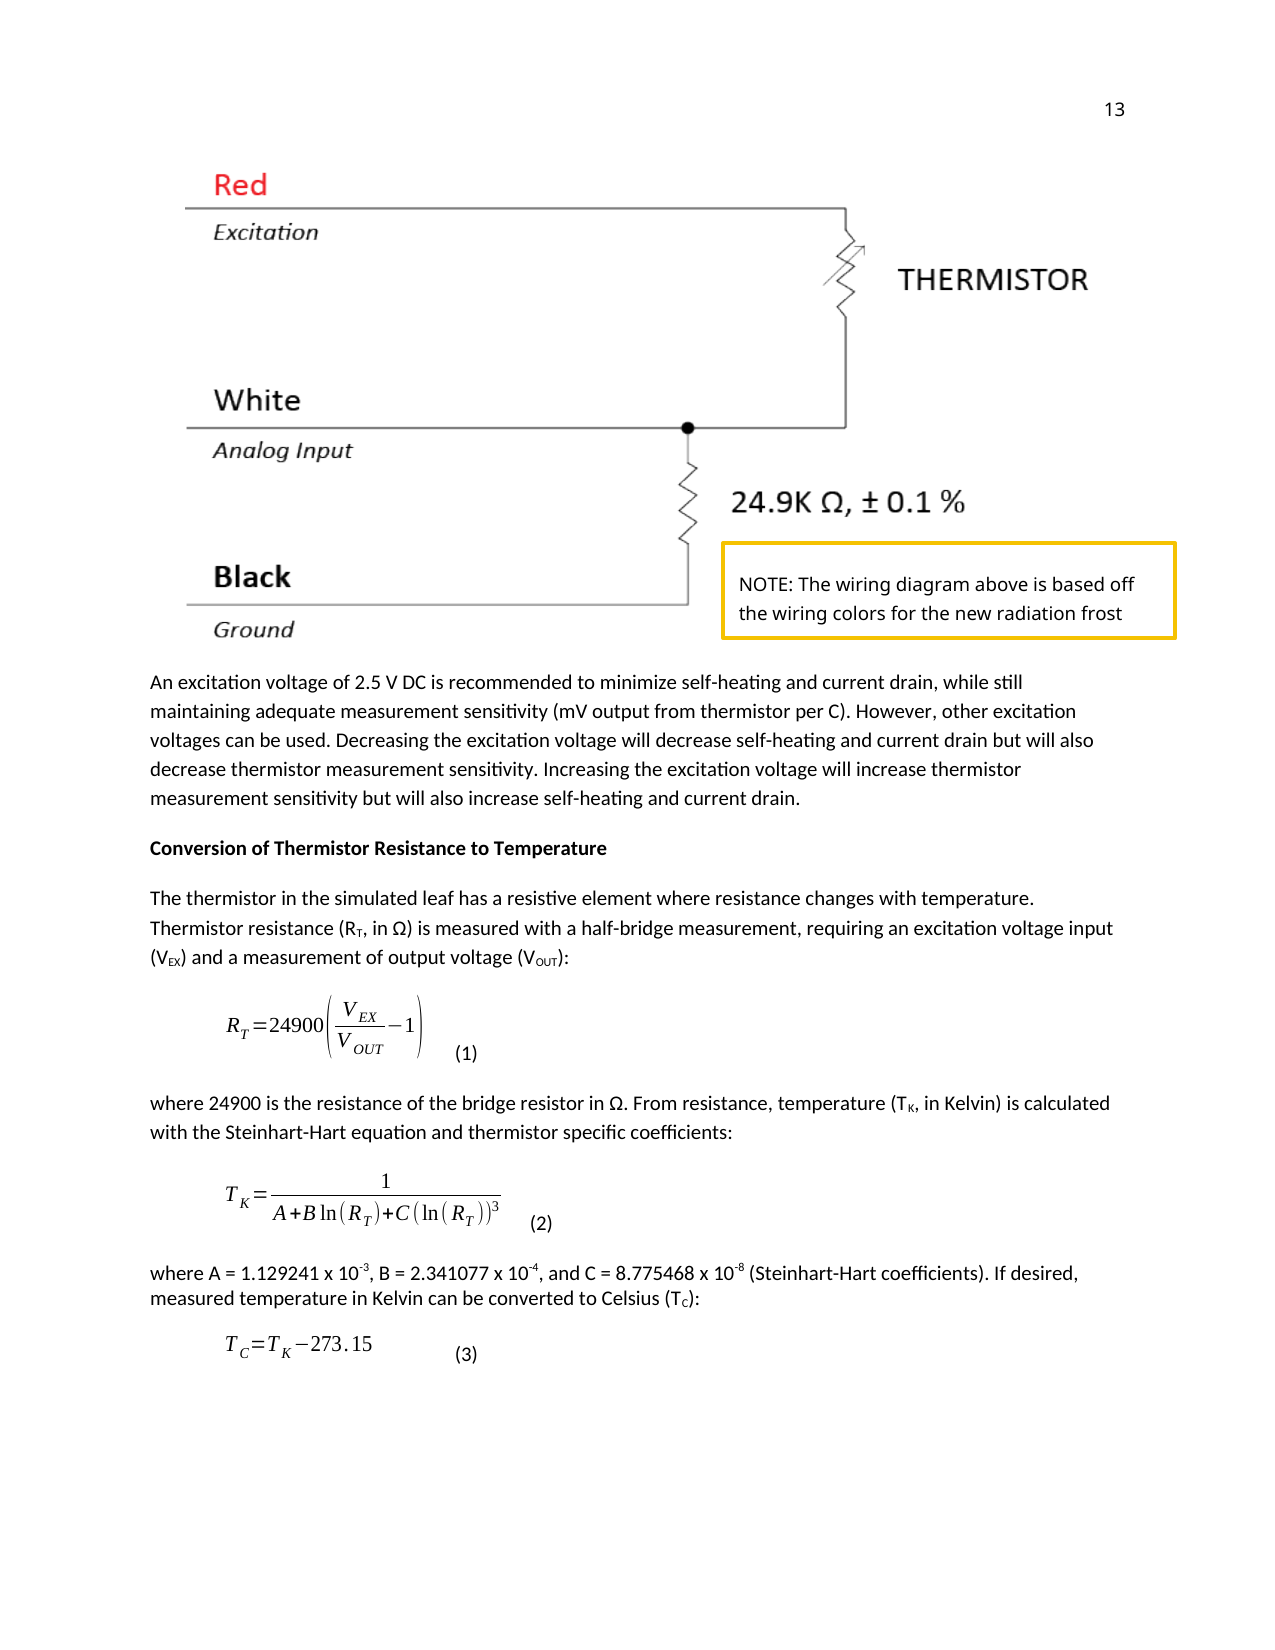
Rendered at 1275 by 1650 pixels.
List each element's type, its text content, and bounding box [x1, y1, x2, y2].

picture [185, 167, 1090, 645]
text where A = 1.129241 x 10-3, B = 2.341077 x 10-4, and C = 8.775468 x 10-8 (Steinhart-Hart coefficients). If desired, measured temperature in Kelvin can be converted to Celsius (TC): [150, 1260, 1125, 1311]
text where 24900 is the resistance of the bridge resistor in Ω. From resistance, temperature (TK, in Kelvin) is calculated with the Steinhart-Hart equation and thermistor specific coefficients: [150, 1090, 1125, 1145]
text An excitation voltage of 2.5 V DC is recommended to minimize self-heating and current drain, while still maintaining adequate measurement sensitivity (mV output from thermistor per C). However, other excitation voltages can be used. Decreasing the excitation voltage will decrease self-heating and current drain but will also decrease thermistor measurement sensitivity. Increasing the excitation voltage will increase thermistor measurement sensitivity but will also increase self-heating and current drain. [150, 669, 1125, 811]
text Conversion of Thermistor Resistance to Temperature [150, 836, 1125, 861]
text (1) [150, 994, 1125, 1066]
text (2) [150, 1169, 1125, 1235]
text The thermistor in the simulated leaf has a resistive element where resistance changes with temperature. Thermistor resistance (RT, in Ω) is measured with a half-bridge measurement, requiring an excitation voltage input (VEX) and a measurement of output voltage (VOUT): [150, 886, 1125, 969]
text (3) [150, 1332, 1125, 1367]
